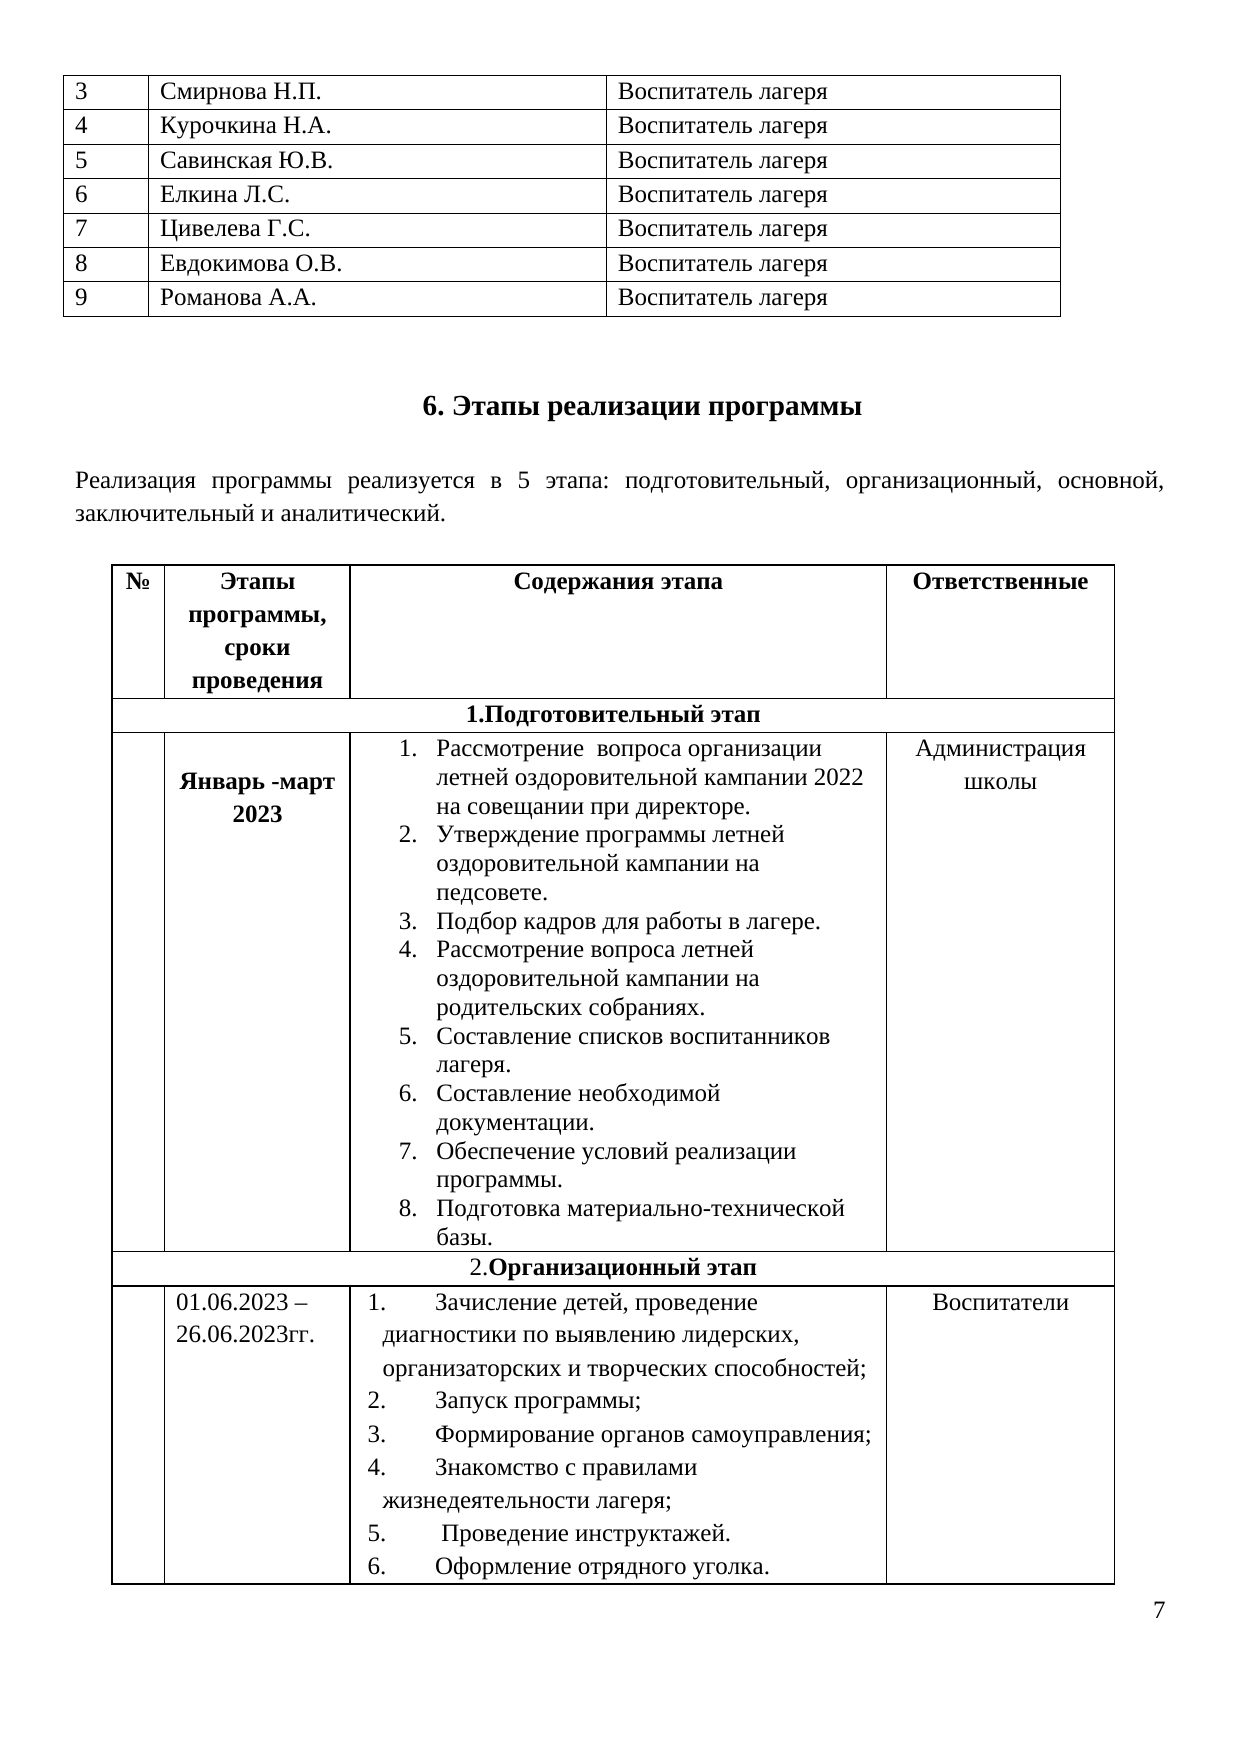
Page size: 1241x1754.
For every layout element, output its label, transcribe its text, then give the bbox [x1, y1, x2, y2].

table_cell 7 [64, 214, 148, 247]
table_cell Рассмотрение вопроса организации летней оздоровительной кампании 2022 на совещании при директоре. Утверждение программы летней оздоровительной кампании на педсовете. Подбор кадров для работы в лагере. Рассмотрение вопроса летней оздоровительной кампании на родительских собраниях. Составление списков воспитанников лагеря. Составление необходимой документации. Обеспечение условий реализации программы. Подготовка материально-технической базы. [351, 733, 886, 1251]
table_cell Евдокимова О.В. [149, 248, 606, 281]
table_cell [113, 733, 164, 1251]
table_cell [113, 1287, 164, 1583]
table_cell Романова А.А. [149, 282, 606, 316]
text Реализация программы реализуется в 5 этапа: подготовительный, организационный, основной, заключительный и аналитический. [75, 465, 1165, 527]
table_cell 6 [64, 179, 148, 212]
table_cell 5 [64, 145, 148, 178]
table_cell 8 [64, 248, 148, 281]
table_header Содержания этапа [351, 566, 886, 698]
text 6. Этапы реализации программы [75, 388, 1165, 422]
table_cell 9 [64, 282, 148, 316]
table_cell Зачисление детей, проведение диагностики по выявлению лидерских, организаторских и творческих способностей; Запуск программы; Формирование органов самоуправления; Знакомство с правилами жизнедеятельности лагеря; Проведение инструктажей. Оформление отрядного уголка. [351, 1287, 886, 1583]
table_cell Цивелева Г.С. [149, 214, 606, 247]
table_cell Смирнова Н.П. [149, 76, 606, 109]
table_cell Воспитатель лагеря [607, 248, 1060, 281]
table_cell Воспитатель лагеря [607, 179, 1060, 212]
table_cell Воспитатель лагеря [607, 76, 1060, 109]
table_cell Воспитатель лагеря [607, 110, 1060, 144]
table_cell 3 [64, 76, 148, 109]
table_cell Воспитатель лагеря [607, 282, 1060, 316]
table_header Ответственные [887, 566, 1114, 698]
table_cell 4 [64, 110, 148, 144]
table_cell 2.Организационный этап [113, 1252, 1114, 1285]
table_cell Воспитатели [887, 1287, 1114, 1583]
table_cell Елкина Л.С. [149, 179, 606, 212]
table_header № [113, 566, 164, 698]
table_cell Январь -март 2023 [165, 733, 349, 1251]
table_cell Савинская Ю.В. [149, 145, 606, 178]
table_header Этапы программы, сроки проведения [165, 566, 349, 698]
table_cell Воспитатель лагеря [607, 145, 1060, 178]
table_cell 01.06.2023 –26.06.2023гг. [165, 1287, 349, 1583]
table_cell Администрация школы [887, 733, 1114, 1251]
table_cell Курочкина Н.А. [149, 110, 606, 144]
table_cell Воспитатель лагеря [607, 214, 1060, 247]
table_cell 1.Подготовительный этап [113, 699, 1114, 732]
